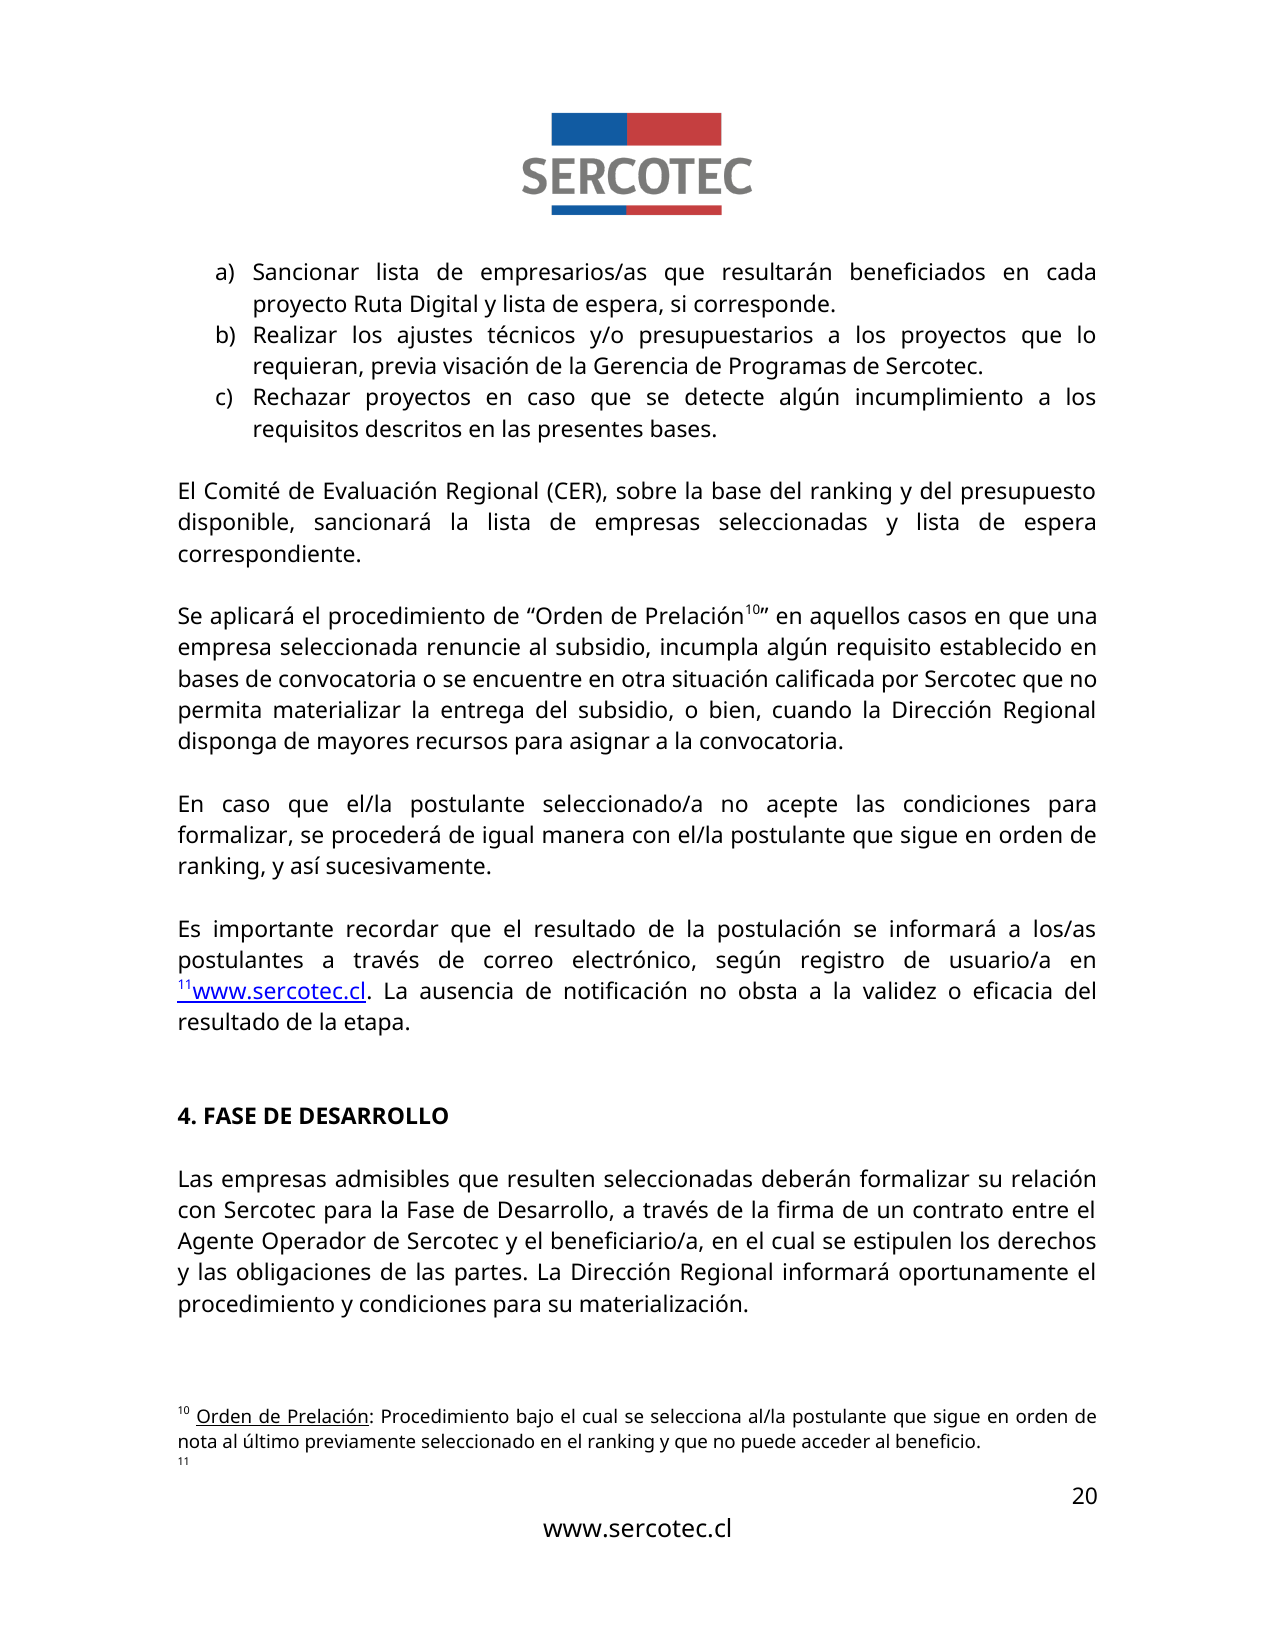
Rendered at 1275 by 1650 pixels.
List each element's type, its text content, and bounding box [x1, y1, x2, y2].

list Sancionar lista de empresarios/as que resultarán beneficiados en cada proyecto Ruta Digital y lista de espera, si corresponde. [215, 256, 1098, 319]
text El Comité de Evaluación Regional (CER), sobre la base del ranking y del presupuesto disponible, sancionará la lista de empresas seleccionadas y lista de espera correspondiente. [177, 475, 1098, 569]
text Se aplicará el procedimiento de “Orden de Prelación” en aquellos casos en que una empresa seleccionada renuncie al subsidio, incumpla algún requisito establecido en bases de convocatoria o se encuentre en otra situación calificada por Sercotec que no permita materializar la entrega del subsidio, o bien, cuando la Dirección Regional disponga de mayores recursos para asignar a la convocatoria. [177, 600, 1098, 756]
text 4. FASE DE DESARROLLO [177, 1100, 1098, 1131]
text Las empresas admisibles que resulten seleccionadas deberán formalizar su relación con Sercotec para la Fase de Desarrollo, a través de la firma de un contrato entre el Agente Operador de Sercotec y el beneficiario/a, en el cual se estipulen los derechos y las obligaciones de las partes. La Dirección Regional informará oportunamente el procedimiento y condiciones para su materialización. [177, 1162, 1098, 1319]
picture [512, 105, 763, 225]
list Realizar los ajustes técnicos y/o presupuestarios a los proyectos que lo requieran, previa visación de la Gerencia de Programas de Sercotec. [215, 319, 1098, 381]
text Es importante recordar que el resultado de la postulación se informará a los/as postulantes a través de correo electrónico, según registro de usuario/a en www.sercotec.cl. La ausencia de notificación no obsta a la validez o eficacia del resultado de la etapa. [177, 912, 1098, 1037]
list Rechazar proyectos en caso que se detecte algún incumplimiento a los requisitos descritos en las presentes bases. [215, 381, 1098, 444]
text En caso que el/la postulante seleccionado/a no acepte las condiciones para formalizar, se procederá de igual manera con el/la postulante que sigue en orden de ranking, y así sucesivamente. [177, 787, 1098, 881]
